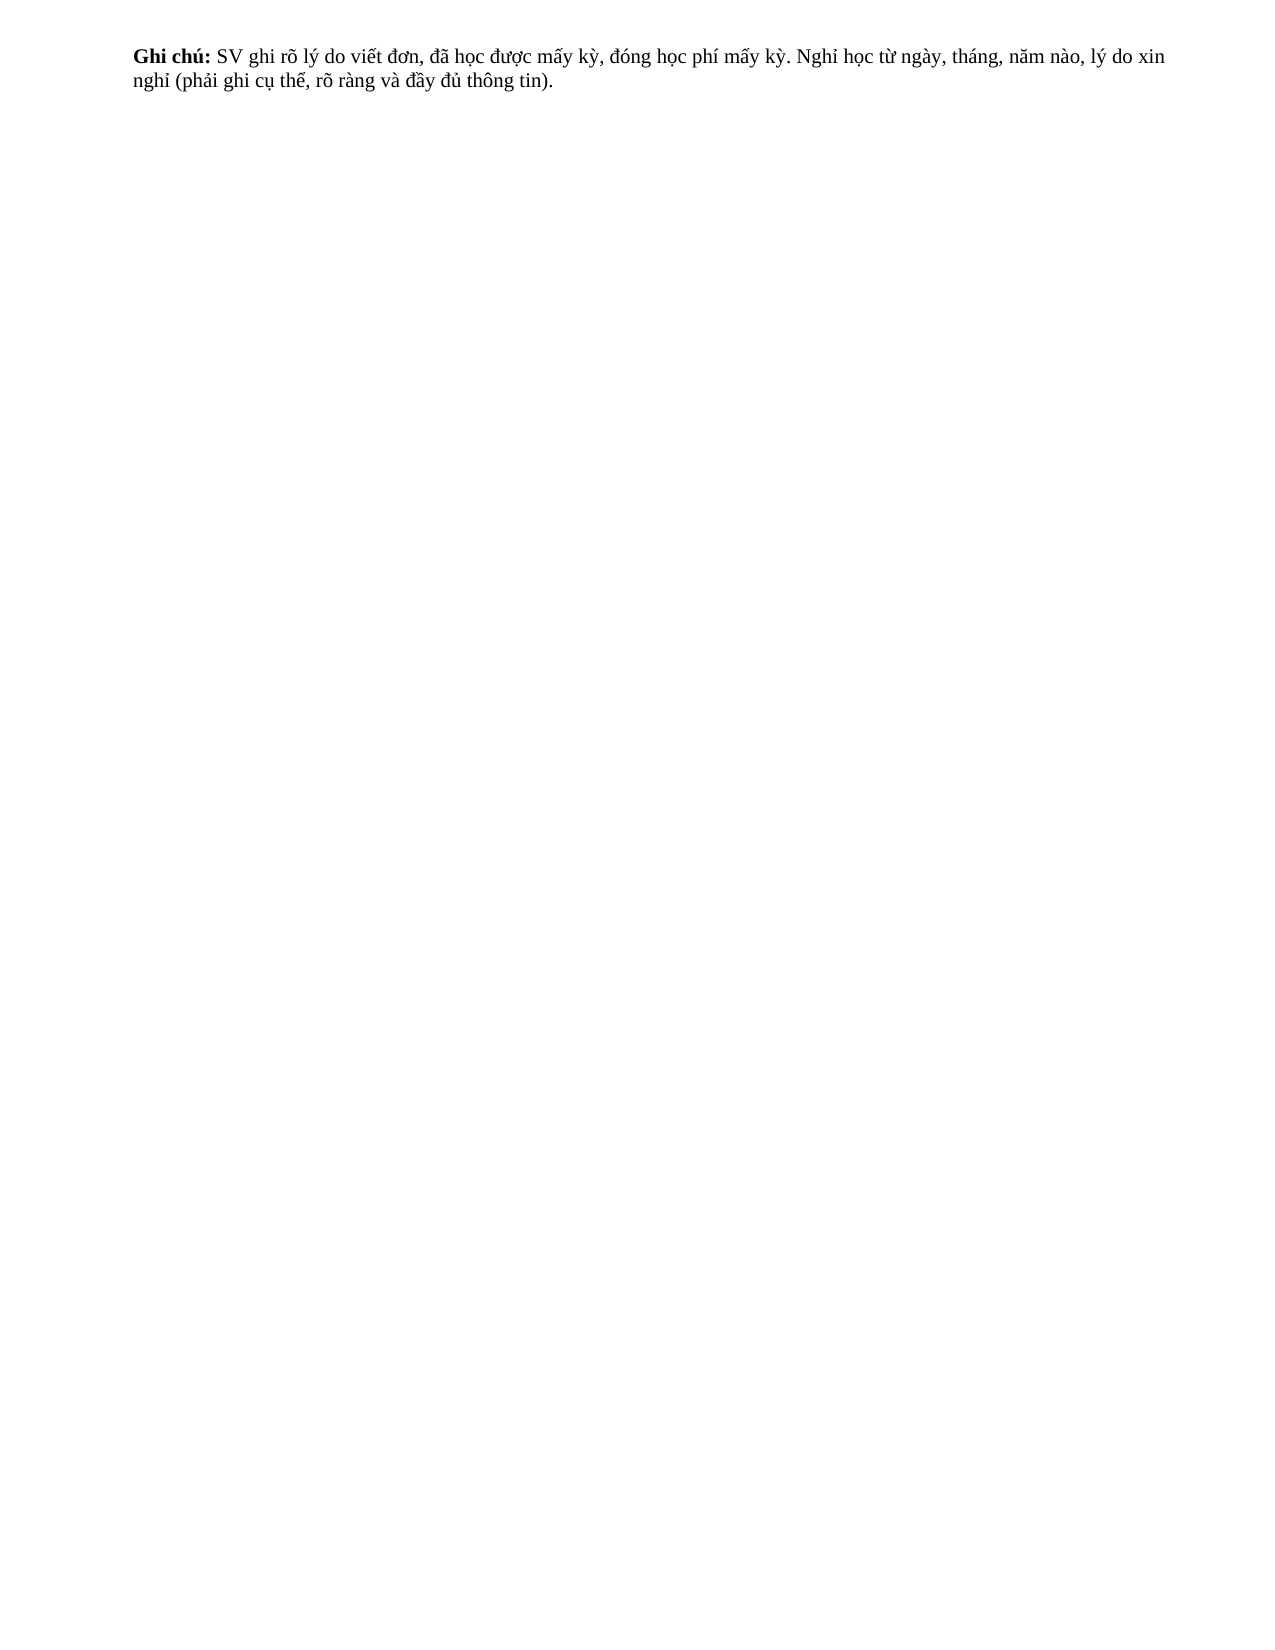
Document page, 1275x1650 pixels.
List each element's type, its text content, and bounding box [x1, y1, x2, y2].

text Ghi chú: SV ghi rõ lý do viết đơn, đã học được mấy kỳ, đóng học phí mấy kỳ. Nghỉ học từ ngày, tháng, năm nào, lý do xin nghỉ (phải ghi cụ thể, rõ ràng và đầy đủ thông tin). [133, 44, 1167, 92]
